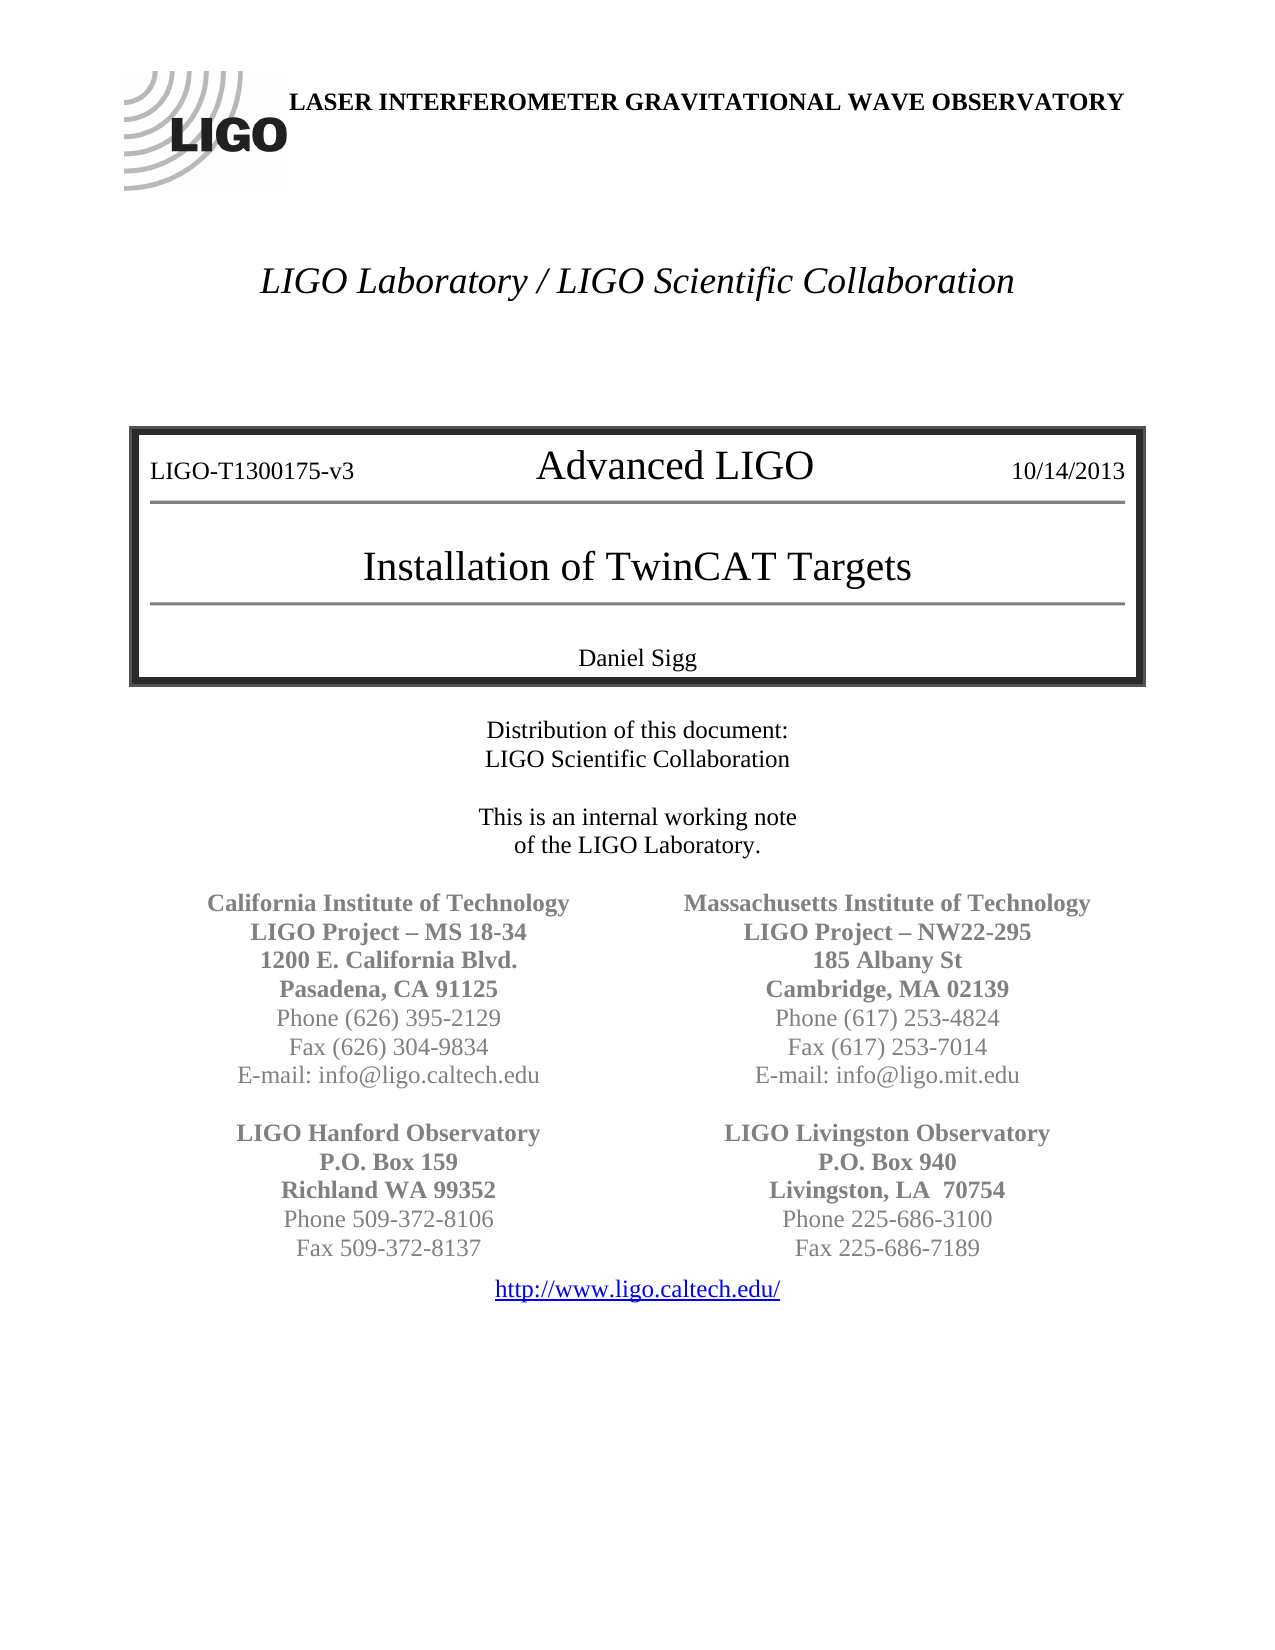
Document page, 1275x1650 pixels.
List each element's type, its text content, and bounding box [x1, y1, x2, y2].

table_header California Institute of Technology LIGO Project – MS 18-34 1200 E. California Blvd. Pasadena, CA 91125 Phone (626) 395-2129 Fax (626) 304-9834 E-mail: info@ligo.caltech.edu [139, 888, 638, 1089]
text http://www.ligo.caltech.edu/ [150, 1274, 1125, 1303]
table_cell LIGO Observatory Phone 225-686-3100 Fax 225-686-7189 [638, 1089, 1136, 1262]
text LIGO Laboratory / LIGO Scientific Collaboration [150, 259, 1125, 302]
table_cell LIGO Observatory Phone 509-372-8106 Fax 509-372-8137 [139, 1089, 638, 1262]
text Distribution of this document: [150, 716, 1125, 744]
picture [124, 71, 287, 191]
text Installation of TwinCAT Targets [142, 527, 1133, 590]
text This is an internal working note of the LIGO Laboratory. [150, 802, 1125, 859]
text LIGO Scientific Collaboration [150, 744, 1125, 773]
table_header Massachusetts Institute of Technology LIGO Project – NW22-295 Phone (617) 253-4824 Fax (617) 253-7014 E-mail: info@ligo.mit.edu [638, 888, 1136, 1089]
text Daniel Sigg [142, 629, 1133, 674]
text LIGO-T1300175-v3 Advanced LIGO 10/14/2013 [142, 438, 1133, 488]
